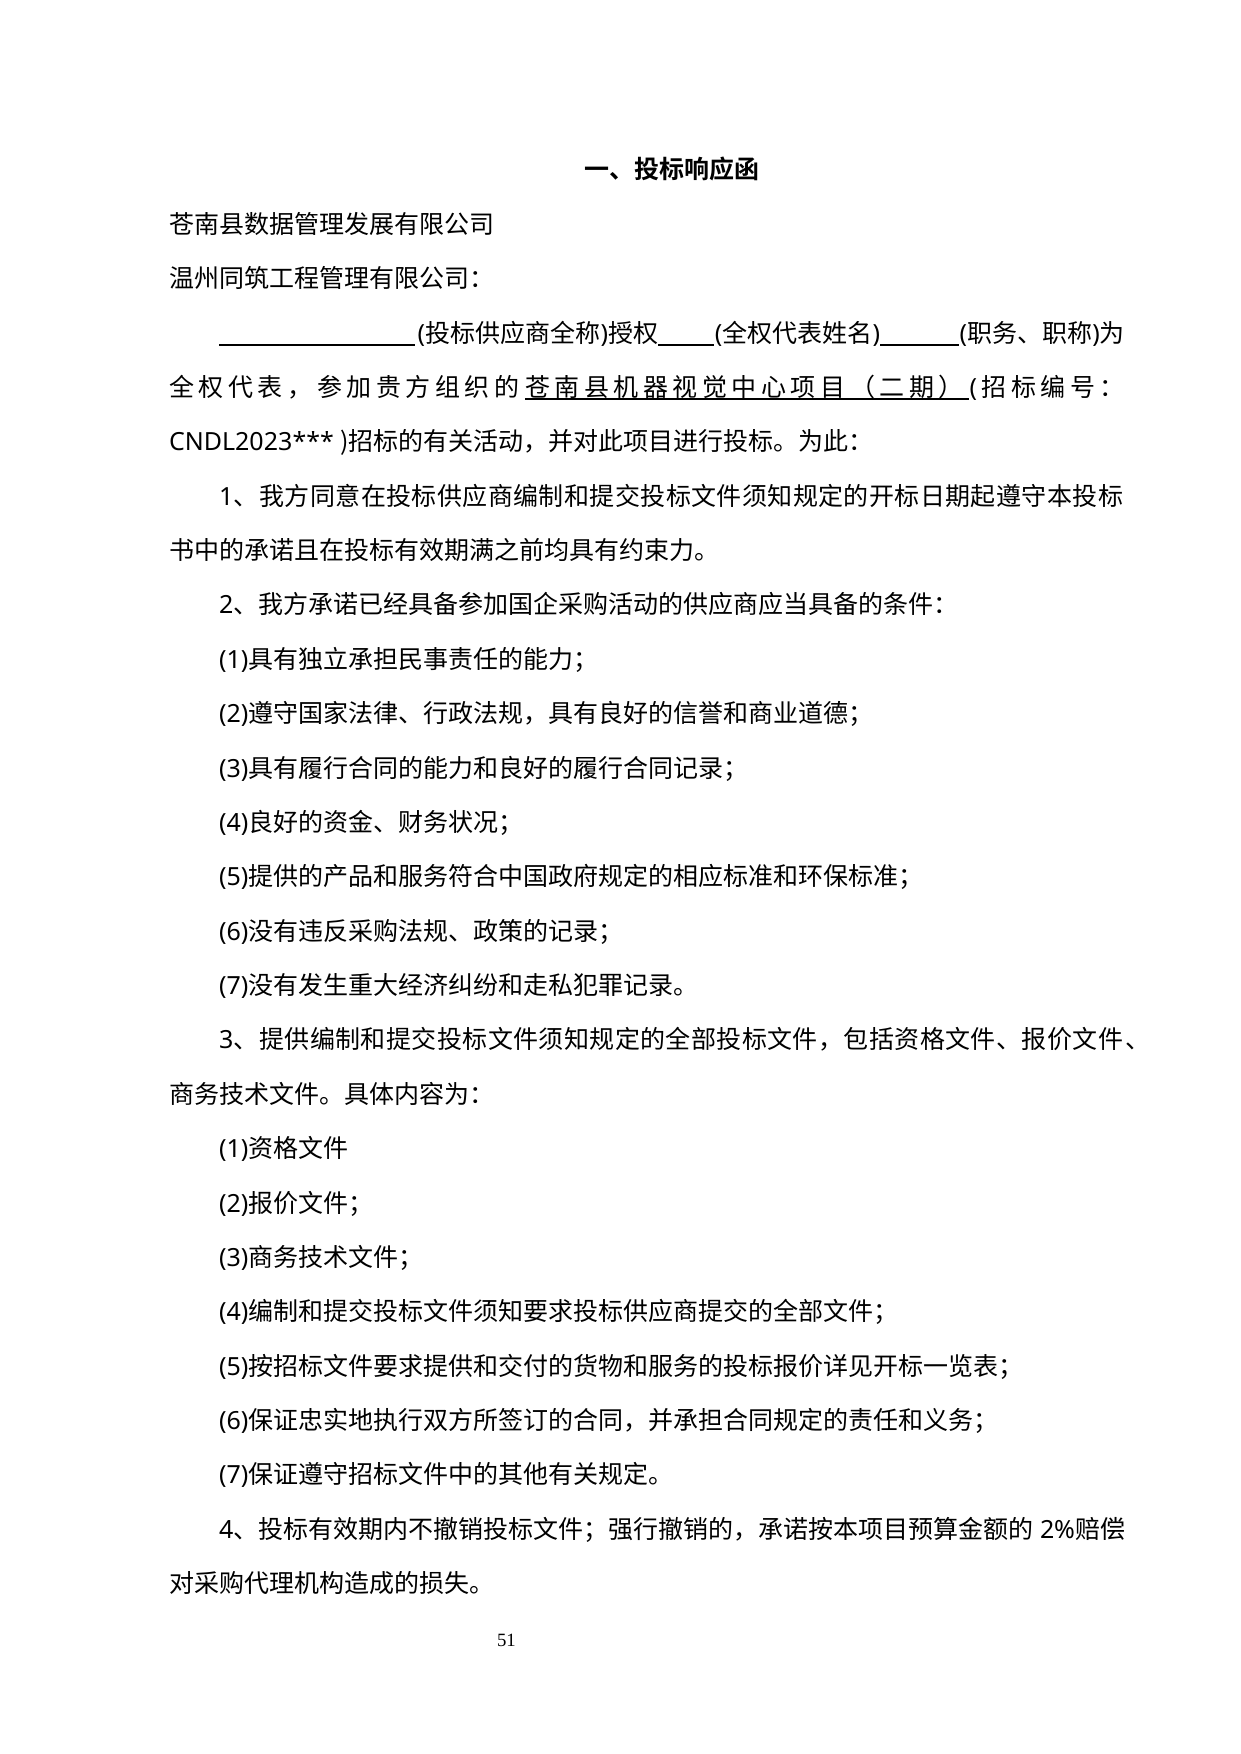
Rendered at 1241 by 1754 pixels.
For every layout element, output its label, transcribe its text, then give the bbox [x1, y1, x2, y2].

text (6)没有违反采购法规、政策的记录； [169, 911, 1125, 947]
text (投标供应商全称)授权 (全权代表姓名) (职务、职称)为全权代表，参加贵方组织的苍南县机器视觉中心项目（二期）(招标编号：CNDL2023*** )招标的有关活动，并对此项目进行投标。为此： [169, 313, 1125, 458]
text (5)按招标文件要求提供和交付的货物和服务的投标报价详见开标一览表； [169, 1346, 1125, 1382]
text (4)良好的资金、财务状况； [169, 802, 1125, 839]
text (1)资格文件 [169, 1129, 1125, 1165]
text (7)保证遵守招标文件中的其他有关规定。 [169, 1455, 1125, 1491]
text 温州同筑工程管理有限公司： [169, 259, 1125, 295]
text (3)具有履行合同的能力和良好的履行合同记录； [169, 748, 1125, 784]
text (7)没有发生重大经济纠纷和走私犯罪记录。 [169, 966, 1125, 1002]
text (3)商务技术文件； [169, 1237, 1125, 1274]
text (2)报价文件； [169, 1183, 1125, 1219]
text 1、我方同意在投标供应商编制和提交投标文件须知规定的开标日期起遵守本投标书中的承诺且在投标有效期满之前均具有约束力。 [169, 476, 1125, 567]
text 2、我方承诺已经具备参加国企采购活动的供应商应当具备的条件： [169, 585, 1125, 621]
text 4、投标有效期内不撤销投标文件；强行撤销的，承诺按本项目预算金额的2%赔偿对采购代理机构造成的损失。 [169, 1509, 1125, 1600]
text (5)提供的产品和服务符合中国政府规定的相应标准和环保标准； [169, 857, 1125, 893]
text (1)具有独立承担民事责任的能力； [169, 639, 1125, 676]
text (2)遵守国家法律、行政法规，具有良好的信誉和商业道德； [169, 694, 1125, 730]
text 3、提供编制和提交投标文件须知规定的全部投标文件，包括资格文件、报价文件、商务技术文件。具体内容为： [169, 1020, 1125, 1111]
text 一、投标响应函 [169, 150, 1125, 186]
text (4)编制和提交投标文件须知要求投标供应商提交的全部文件； [169, 1292, 1125, 1328]
text 苍南县数据管理发展有限公司 [169, 204, 1125, 241]
text (6)保证忠实地执行双方所签订的合同，并承担合同规定的责任和义务； [169, 1401, 1125, 1437]
